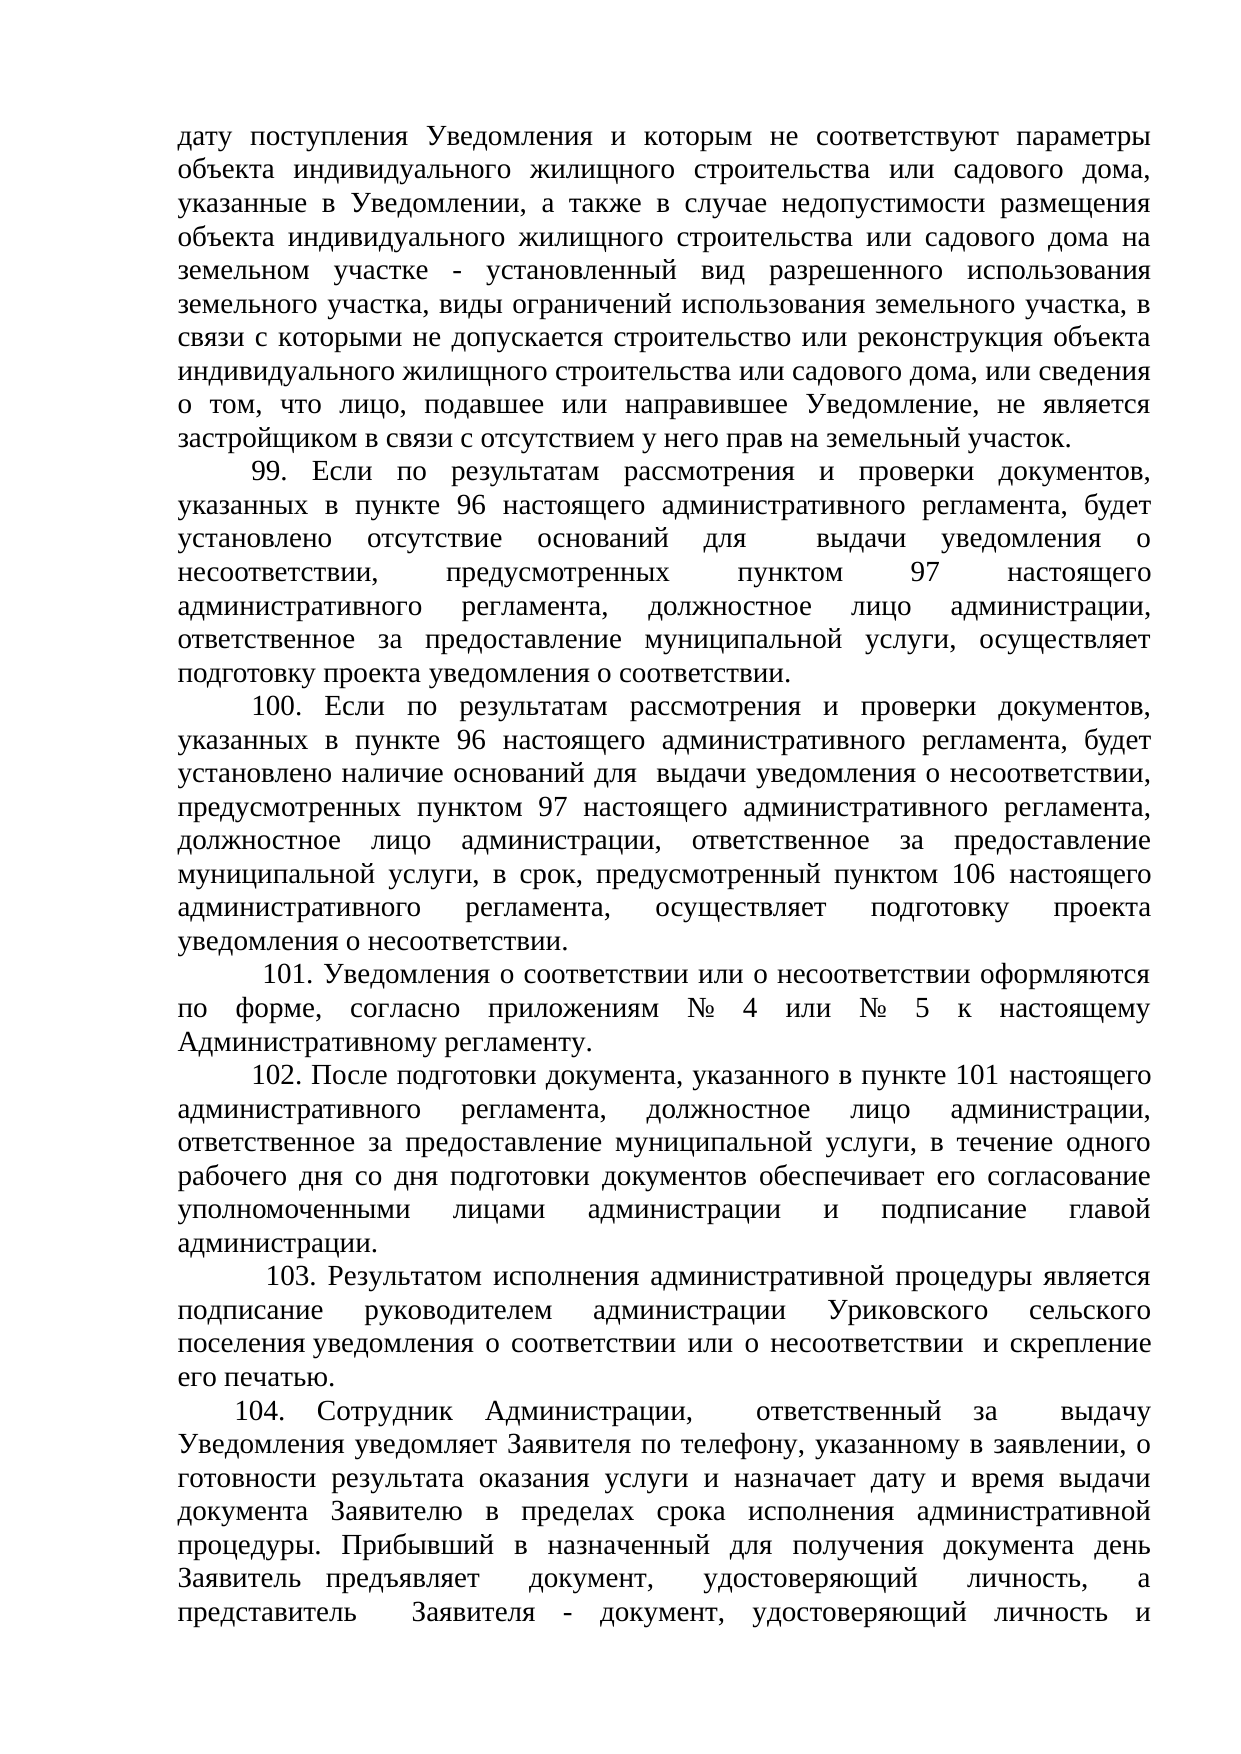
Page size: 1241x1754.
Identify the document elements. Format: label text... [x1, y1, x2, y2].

text 103. Результатом исполнения административной процедуры является подписание руководителем администрации Уриковского сельского поселения уведомления о соответствии или о несоответствии и скрепление его печатью. [177, 1258, 1152, 1393]
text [177, 118, 1152, 453]
text 99. Если по результатам рассмотрения и проверки документов, указанных в пункте 96 настоящего административного регламента, будет установлено отсутствие оснований для выдачи уведомления о несоответствии, предусмотренных пунктом 97 настоящего административного регламента, должностное лицо администрации, ответственное за предоставление муниципальной услуги, осуществляет подготовку проекта уведомления о соответствии. [177, 453, 1152, 688]
text 102. После подготовки документа, указанного в пункте 101 настоящего административного регламента, должностное лицо администрации, ответственное за предоставление муниципальной услуги, в течение одного рабочего дня со дня подготовки документов обеспечивает его согласование уполномоченными лицами администрации и подписание главой администрации. [177, 1057, 1152, 1258]
text 100. Если по результатам рассмотрения и проверки документов, указанных в пункте 96 настоящего административного регламента, будет установлено наличие оснований для выдачи уведомления о несоответствии, предусмотренных пунктом 97 настоящего административного регламента, должностное лицо администрации, ответственное за предоставление муниципальной услуги, в срок, предусмотренный пунктом 106 настоящего административного регламента, осуществляет подготовку проекта уведомления о несоответствии. [177, 688, 1152, 957]
text 101. Уведомления о соответствии или о несоответствии оформляются по форме, согласно приложениям № 4 или № 5 к настоящему Административному регламенту. [177, 957, 1152, 1057]
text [177, 1393, 1152, 1627]
